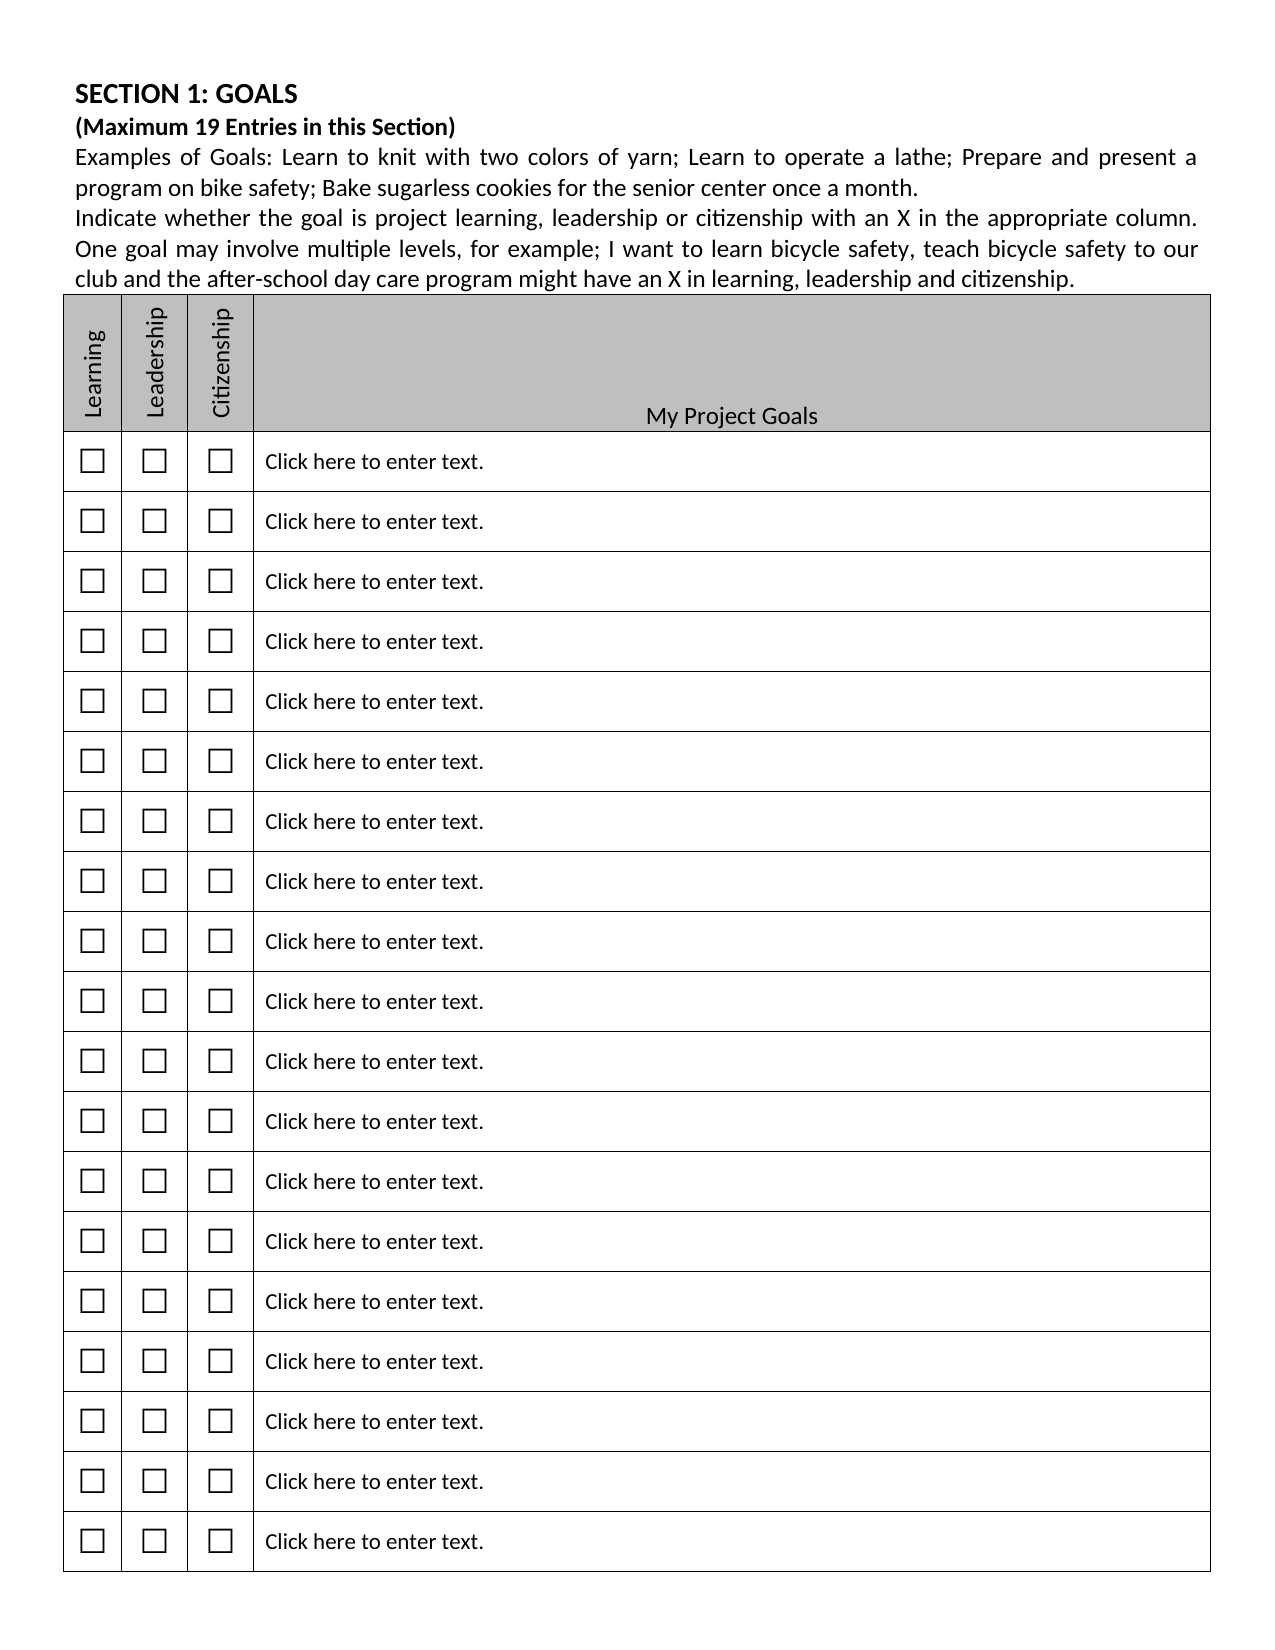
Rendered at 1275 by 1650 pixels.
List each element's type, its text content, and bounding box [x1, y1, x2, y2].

text SECTION 1: GOALS [75, 75, 1200, 111]
text (Maximum 19 Entries in this Section) [75, 111, 1200, 141]
table_header My Project Goals [254, 295, 1210, 431]
table_header Learning [64, 295, 121, 431]
text Examples of Goals: Learn to knit with two colors of yarn; Learn to operate a lathe; Prepare and present a program on bike safety; Bake sugarless cookies for the senior center once a month. [75, 141, 1200, 202]
text Indicate whether the goal is project learning, leadership or citizenship with an X in the appropriate column. One goal may involve multiple levels, for example; I want to learn bicycle safety, teach bicycle safety to our club and the after-school day care program might have an X in learning, leadership and citizenship. [75, 202, 1200, 294]
table_header Citizenship [188, 295, 253, 431]
table_header Leadership [122, 295, 187, 431]
